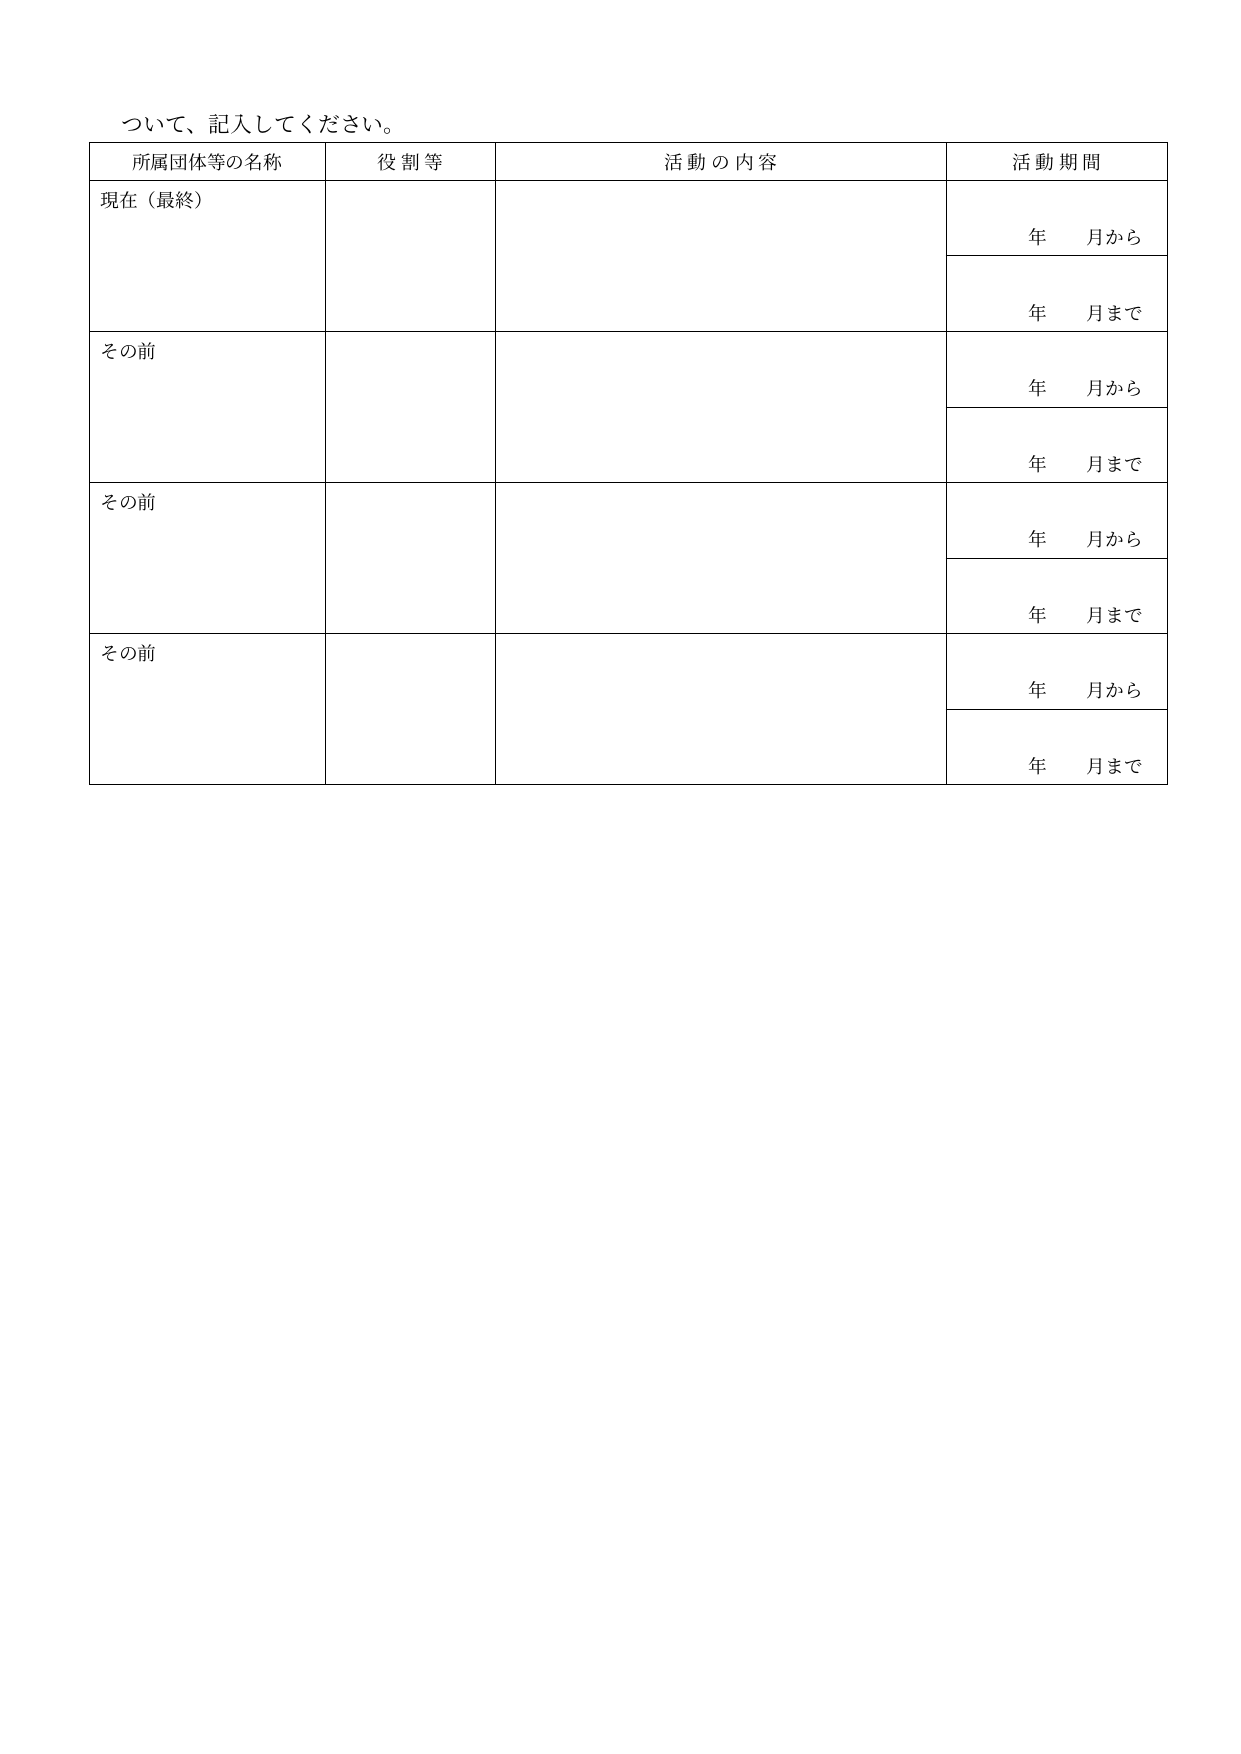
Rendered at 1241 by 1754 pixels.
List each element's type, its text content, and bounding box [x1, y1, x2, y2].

table_cell [496, 181, 946, 331]
table_cell [496, 483, 946, 633]
table_cell [326, 634, 495, 784]
table_cell 現在（最終） [90, 181, 325, 331]
table_cell 年 月まで [947, 710, 1167, 784]
table_cell 年 月まで [947, 408, 1167, 482]
table_cell [496, 332, 946, 482]
table_cell その前 [90, 483, 325, 633]
table_header 活 動 の 内 容 [496, 143, 946, 180]
table_cell 年 月から [947, 181, 1167, 255]
table_cell 年 月まで [947, 559, 1167, 633]
table_cell 年 月から [947, 332, 1167, 406]
table_cell 年 月から [947, 483, 1167, 557]
table_cell [326, 332, 495, 482]
table_cell 年 月から [947, 634, 1167, 708]
table_header 活 動 期 間 [947, 143, 1167, 180]
table_header 役 割 等 [326, 143, 495, 180]
text ついて、記入してください。 [121, 104, 1181, 142]
table_cell 年 月まで [947, 256, 1167, 331]
table_cell その前 [90, 332, 325, 482]
table_cell その前 [90, 634, 325, 784]
table_header 所属団体等の名称 [90, 143, 325, 180]
table_cell [496, 634, 946, 784]
table_cell [326, 483, 495, 633]
table_cell [326, 181, 495, 331]
